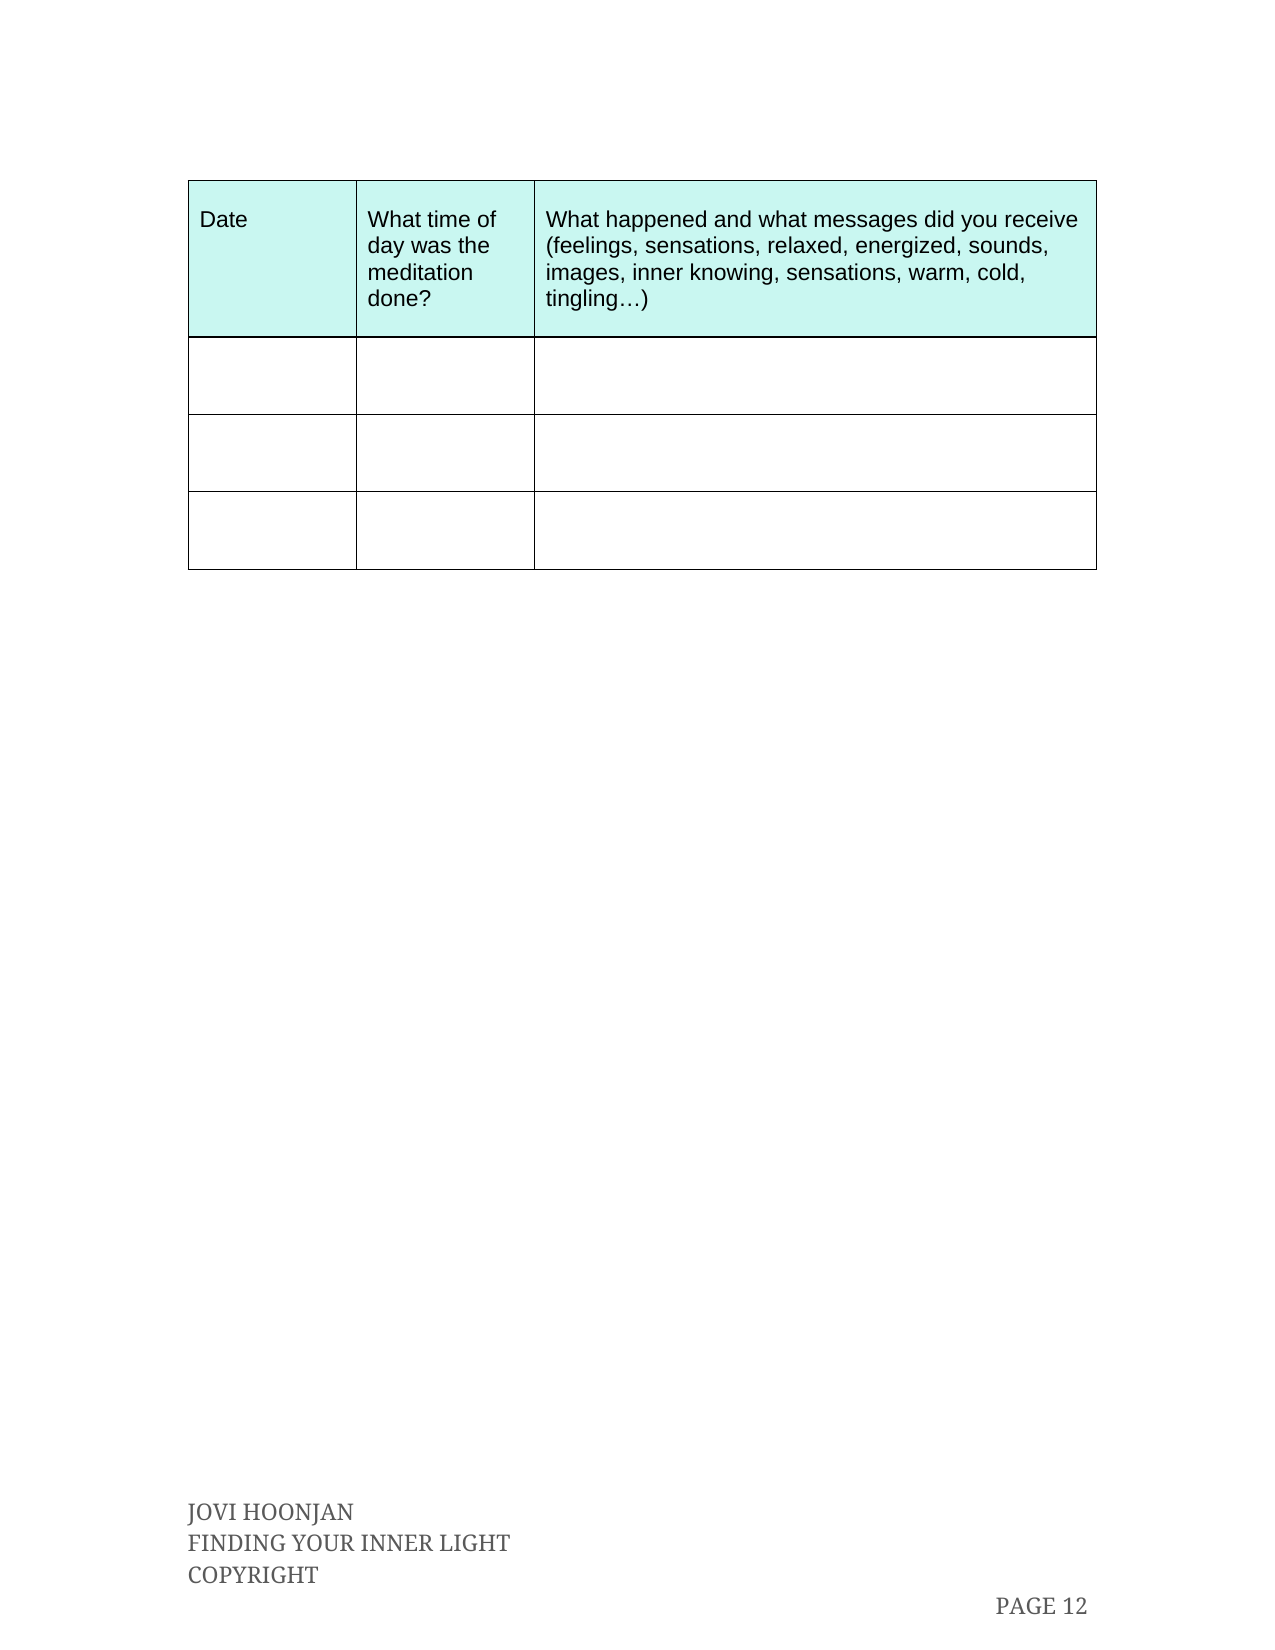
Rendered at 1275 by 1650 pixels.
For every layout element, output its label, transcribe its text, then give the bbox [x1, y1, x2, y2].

table_cell [535, 492, 1096, 569]
table_header Date [189, 181, 356, 336]
table_cell [357, 415, 534, 491]
table_header What happened and what messages did you receive (feelings, sensations, relaxed, energized, sounds, images, inner knowing, sensations, warm, cold, tingling…) [535, 181, 1096, 336]
table_header What time of day was the meditation done? [357, 181, 534, 336]
table_cell [535, 415, 1096, 491]
table_cell [535, 338, 1096, 414]
table_cell [189, 492, 356, 569]
table_cell [189, 338, 356, 414]
table_cell [189, 415, 356, 491]
table_cell [357, 338, 534, 414]
table_cell [357, 492, 534, 569]
